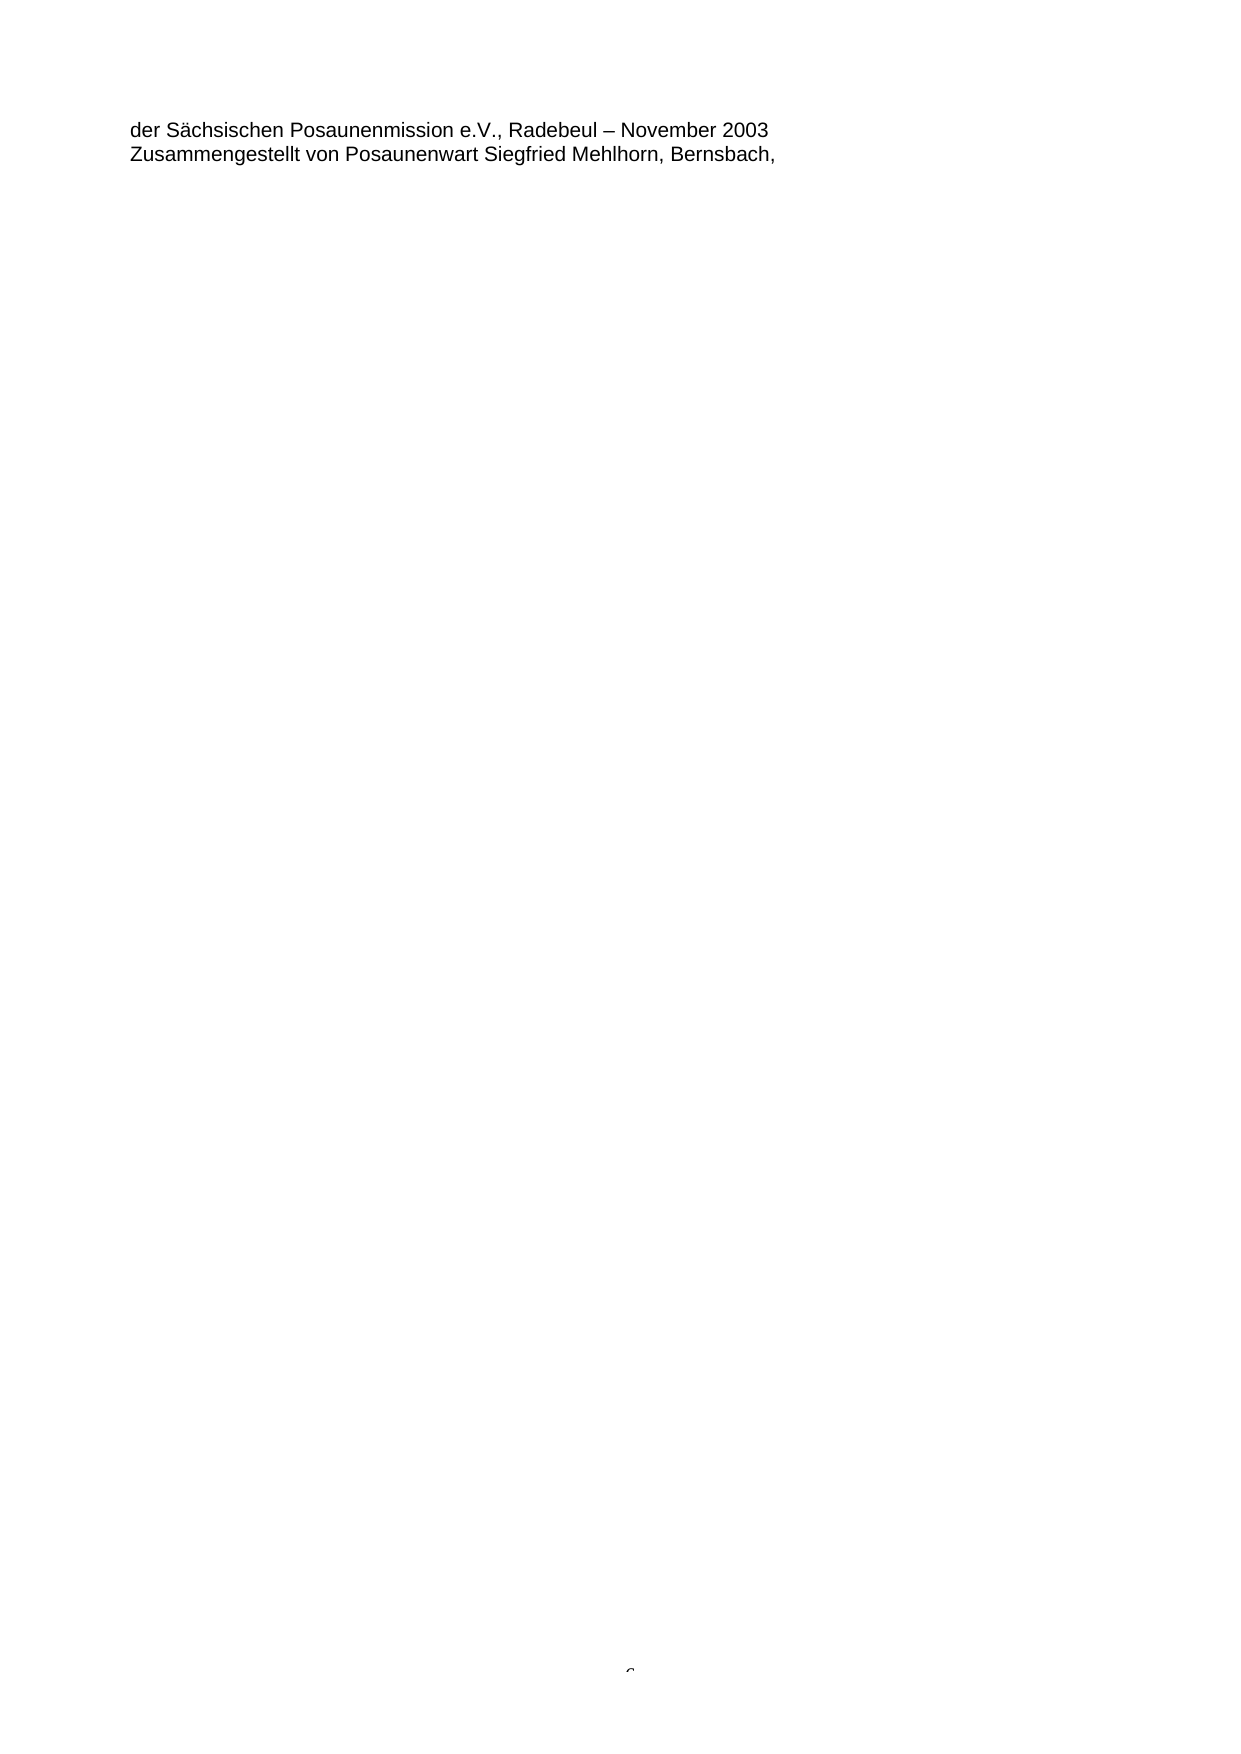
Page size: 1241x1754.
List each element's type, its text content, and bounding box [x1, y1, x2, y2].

text der Sächsischen Posaunenmission e.V., Radebeul – November 2003 [130, 118, 1122, 142]
text Zusammengestellt von Posaunenwart Siegfried Mehlhorn, Bernsbach, [130, 142, 1122, 166]
